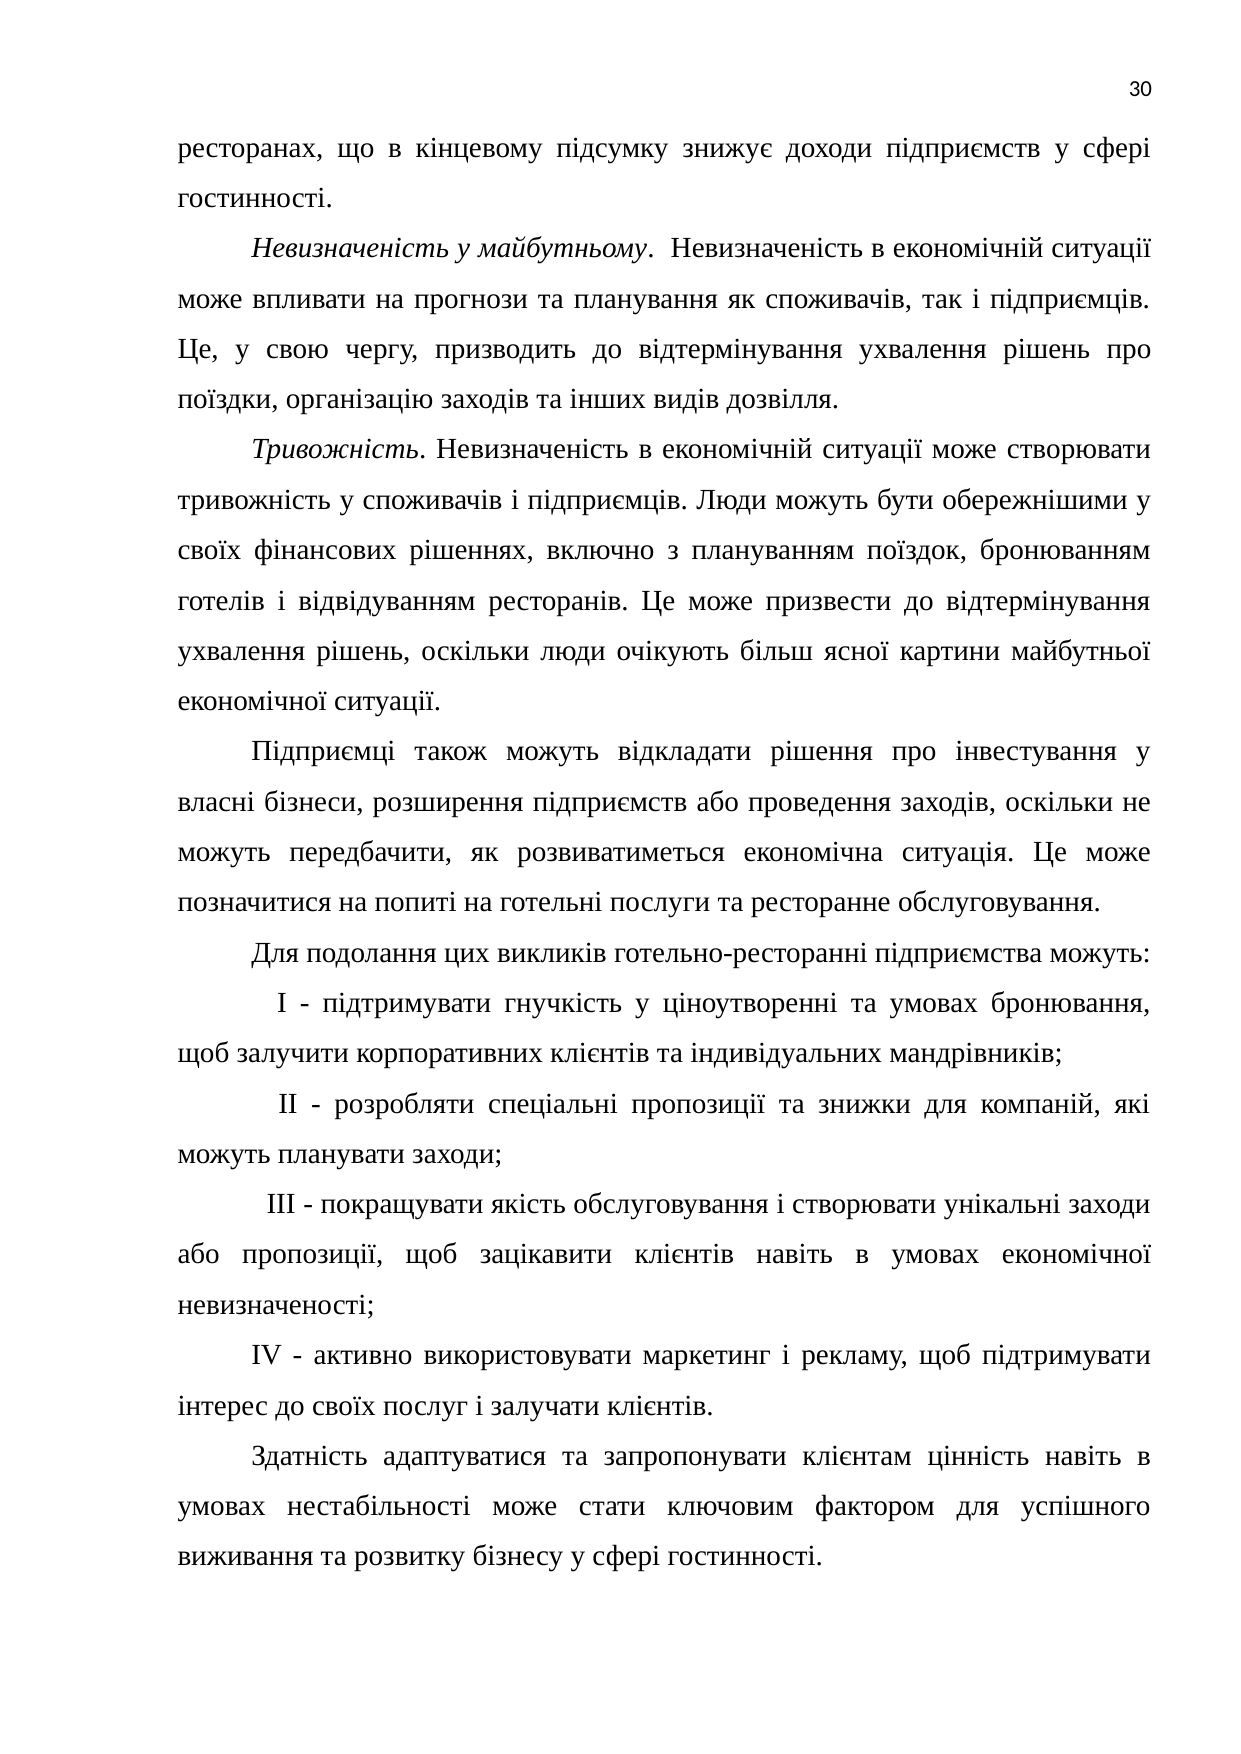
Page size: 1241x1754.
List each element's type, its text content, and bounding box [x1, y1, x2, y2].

text Невизначеність у майбутньому. Невизначеність в економічній ситуації може впливати на прогнози та планування як споживачів, так і підприємців. Це, у свою чергу, призводить до відтермінування ухвалення рішень про поїздки, організацію заходів та інших видів дозвілля. [177, 230, 1152, 415]
text Тривожність. Невизначеність в економічній ситуації може створювати тривожність у споживачів і підприємців. Люди можуть бути обережнішими у своїх фінансових рішеннях, включно з плануванням поїздок, бронюванням готелів і відвідуванням ресторанів. Це може призвести до відтермінування ухвалення рішень, оскільки люди очікують більш ясної картини майбутньої економічної ситуації. [177, 432, 1152, 717]
text ІІІ - покращувати якість обслуговування і створювати унікальні заходи або пропозиції, щоб зацікавити клієнтів навіть в умовах економічної невизначеності; [177, 1186, 1152, 1321]
text Здатність адаптуватися та запропонувати клієнтам цінність навіть в умовах нестабільності може стати ключовим фактором для успішного виживання та розвитку бізнесу у сфері гостинності. [177, 1438, 1152, 1572]
text Для подолання цих викликів готельно-ресторанні підприємства можуть: [177, 935, 1152, 968]
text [177, 130, 1152, 214]
text І - підтримувати гнучкість у ціноутворенні та умовах бронювання, щоб залучити корпоративних клієнтів та індивідуальних мандрівників; [177, 985, 1152, 1069]
text ІІ - розробляти спеціальні пропозиції та знижки для компаній, які можуть планувати заходи; [177, 1086, 1152, 1169]
text Підприємці також можуть відкладати рішення про інвестування у власні бізнеси, розширення підприємств або проведення заходів, оскільки не можуть передбачити, як розвиватиметься економічна ситуація. Це може позначитися на попиті на готельні послуги та ресторанне обслуговування. [177, 733, 1152, 918]
text ІV - активно використовувати маркетинг і рекламу, щоб підтримувати інтерес до своїх послуг і залучати клієнтів. [177, 1337, 1152, 1421]
